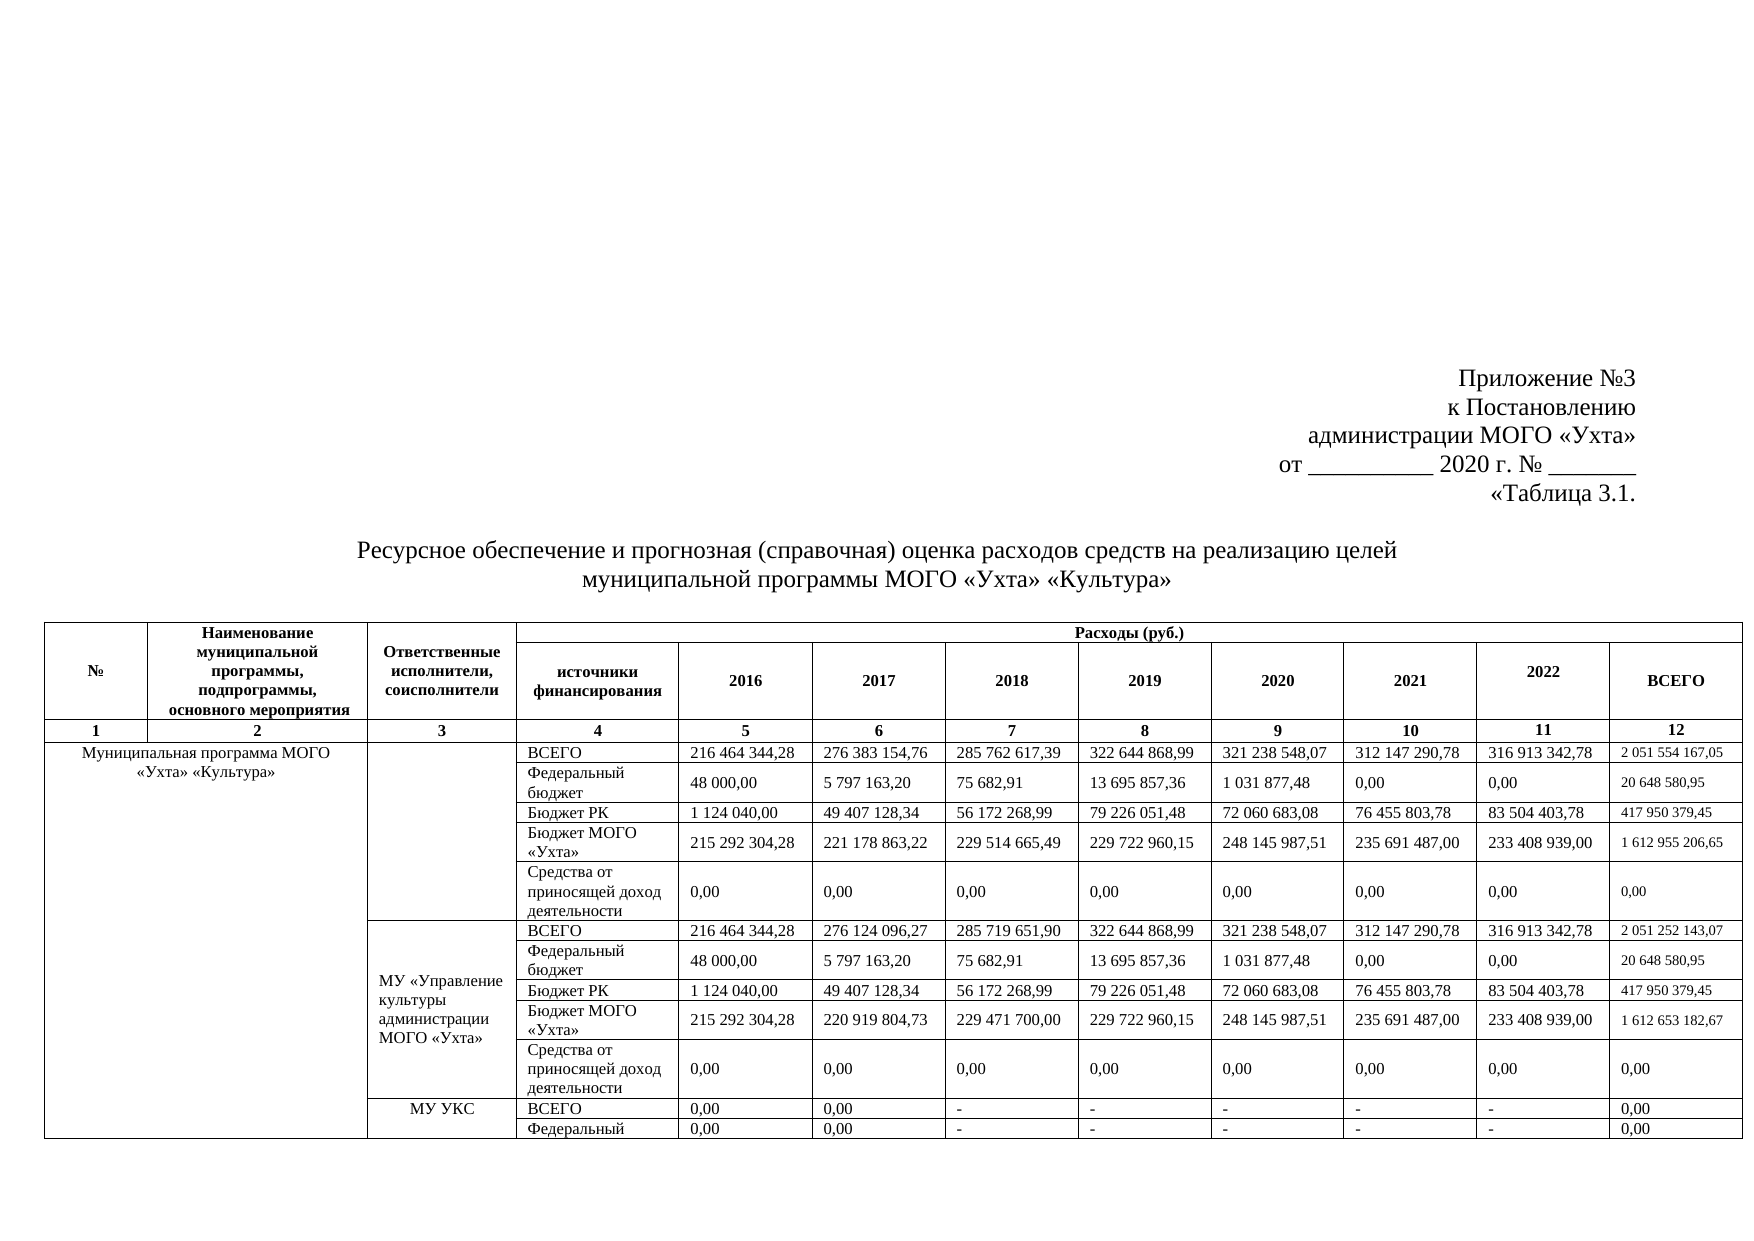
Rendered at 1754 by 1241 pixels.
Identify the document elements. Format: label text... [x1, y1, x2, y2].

text от __________ 2020 г. № _______ [118, 449, 1636, 478]
table_cell 0,00 [813, 862, 945, 920]
table_cell 1 124 040,00 [679, 980, 812, 999]
text к Постановлению [118, 392, 1636, 420]
table_cell - [946, 1099, 1078, 1118]
table_cell 229 514 665,49 [946, 823, 1078, 861]
table_cell - [1344, 1119, 1476, 1138]
table_cell 0,00 [1477, 862, 1609, 920]
table_cell 2020 [1212, 643, 1343, 718]
table_cell 0,00 [1610, 862, 1742, 920]
table_cell 13 695 857,36 [1079, 763, 1211, 802]
table_header Ответственные исполнители, соисполнители [368, 623, 516, 718]
table_cell 216 464 344,28 [679, 743, 812, 762]
table_cell 0,00 [946, 1040, 1078, 1097]
table_cell 79 226 051,48 [1079, 803, 1211, 822]
text муниципальной программы МОГО «Ухта» «Культура» [118, 564, 1636, 593]
table_cell 2021 [1344, 643, 1476, 718]
table_cell 0,00 [1477, 763, 1609, 802]
table_cell 276 383 154,76 [813, 743, 945, 762]
table_cell 0,00 [1212, 862, 1343, 920]
table_cell 285 719 651,90 [946, 921, 1078, 940]
table_cell 79 226 051,48 [1079, 980, 1211, 999]
table_cell 72 060 683,08 [1212, 803, 1343, 822]
table_cell 10 [1344, 720, 1476, 742]
table_cell - [946, 1119, 1078, 1138]
table_cell источники финансирования [517, 643, 678, 718]
table_cell 0,00 [813, 1099, 945, 1118]
table_cell 48 000,00 [679, 941, 812, 979]
text Ресурсное обеспечение и прогнозная (справочная) оценка расходов средств на реализацию целей [118, 535, 1636, 564]
table_cell 2018 [946, 643, 1078, 718]
table_cell Средства от приносящей доход деятельности [517, 862, 678, 920]
table_cell 0,00 [1212, 1040, 1343, 1097]
table_cell 2016 [679, 643, 812, 718]
table_cell 1 031 877,48 [1212, 763, 1343, 802]
table_cell - [1079, 1119, 1211, 1138]
table_header Наименование муниципальной программы, подпрограммы, основного мероприятия [148, 623, 367, 718]
table_cell 233 408 939,00 [1477, 823, 1609, 861]
table_cell - [1477, 1099, 1609, 1118]
table_cell 49 407 128,34 [813, 803, 945, 822]
table_cell 229 722 960,15 [1079, 1001, 1211, 1039]
table_cell Бюджет РК [517, 803, 678, 822]
table_cell [368, 743, 516, 920]
table_cell 3 [368, 720, 516, 742]
table_header Расходы (руб.) [517, 623, 1742, 642]
table_cell 0,00 [813, 1119, 945, 1138]
table_cell Бюджет РК [517, 980, 678, 999]
table_cell 9 [1212, 720, 1343, 742]
table_cell - [1212, 1099, 1343, 1118]
table_cell 285 762 617,39 [946, 743, 1078, 762]
table_cell 1 124 040,00 [679, 803, 812, 822]
table_cell 0,00 [1344, 1040, 1476, 1097]
table_cell 49 407 128,34 [813, 980, 945, 999]
table_cell 316 913 342,78 [1477, 743, 1609, 762]
table_cell - [1212, 1119, 1343, 1138]
table_cell 216 464 344,28 [679, 921, 812, 940]
table_cell 0,00 [679, 1040, 812, 1097]
table_cell 321 238 548,07 [1212, 743, 1343, 762]
table_cell Бюджет МОГО «Ухта» [517, 1001, 678, 1039]
table_cell Федеральный бюджет [517, 1119, 678, 1138]
table_cell 13 695 857,36 [1079, 941, 1211, 979]
table_cell 1 031 877,48 [1212, 941, 1343, 979]
table_cell 0,00 [946, 862, 1078, 920]
table_cell 0,00 [679, 1119, 812, 1138]
table_cell 5 [679, 720, 812, 742]
table_cell 220 919 804,73 [813, 1001, 945, 1039]
table_cell 20 648 580,95 [1610, 763, 1742, 802]
table_cell - [1477, 1119, 1609, 1138]
table_cell 2019 [1079, 643, 1211, 718]
table_cell 0,00 [1477, 1040, 1609, 1097]
table_cell 56 172 268,99 [946, 803, 1078, 822]
table_cell 1 612 955 206,65 [1610, 823, 1742, 861]
table_cell - [1079, 1099, 1211, 1118]
text «Таблица 3.1. [1388, 478, 1636, 507]
table_cell - [1344, 1099, 1476, 1118]
table_cell 417 950 379,45 [1610, 803, 1742, 822]
table_cell Бюджет МОГО «Ухта» [517, 823, 678, 861]
table_cell 417 950 379,45 [1610, 980, 1742, 999]
table_cell 312 147 290,78 [1344, 921, 1476, 940]
table_cell 1 612 653 182,67 [1610, 1001, 1742, 1039]
table_cell ВСЕГО [1610, 643, 1742, 718]
table_cell 75 682,91 [946, 941, 1078, 979]
table_cell 0,00 [679, 862, 812, 920]
table_cell 0,00 [813, 1040, 945, 1097]
table_cell 2022 [1477, 643, 1609, 718]
table_cell 5 797 163,20 [813, 763, 945, 802]
table_cell 229 722 960,15 [1079, 823, 1211, 861]
table_cell ВСЕГО [517, 1099, 678, 1118]
table_cell 1 [45, 720, 147, 742]
table_cell 235 691 487,00 [1344, 823, 1476, 861]
table_cell 0,00 [1610, 1119, 1742, 1138]
table_cell 2 051 554 167,05 [1610, 743, 1742, 762]
table_cell 0,00 [1344, 862, 1476, 920]
table_cell 83 504 403,78 [1477, 980, 1609, 999]
table_cell Муниципальная программа МОГО «Ухта» «Культура» [45, 743, 367, 1138]
table_cell 235 691 487,00 [1344, 1001, 1476, 1039]
table_cell 12 [1610, 720, 1742, 742]
text администрации МОГО «Ухта» [118, 420, 1636, 449]
table_cell 0,00 [679, 1099, 812, 1118]
table_cell 215 292 304,28 [679, 1001, 812, 1039]
table_cell 215 292 304,28 [679, 823, 812, 861]
table_cell ВСЕГО [517, 743, 678, 762]
table_cell 0,00 [1079, 862, 1211, 920]
table_cell 233 408 939,00 [1477, 1001, 1609, 1039]
table_cell 76 455 803,78 [1344, 803, 1476, 822]
table_cell 322 644 868,99 [1079, 921, 1211, 940]
table_cell МУ «Управление культуры администрации МОГО «Ухта» [368, 921, 516, 1097]
table_cell 322 644 868,99 [1079, 743, 1211, 762]
table_cell ВСЕГО [517, 921, 678, 940]
text Приложение №3 [118, 363, 1636, 392]
table_cell 76 455 803,78 [1344, 980, 1476, 999]
table_cell 72 060 683,08 [1212, 980, 1343, 999]
table_cell 248 145 987,51 [1212, 1001, 1343, 1039]
table_cell 312 147 290,78 [1344, 743, 1476, 762]
table_cell 276 124 096,27 [813, 921, 945, 940]
table_cell 2 [148, 720, 367, 742]
table_cell 316 913 342,78 [1477, 921, 1609, 940]
table_cell МУ УКС [368, 1099, 516, 1138]
table_cell 0,00 [1477, 941, 1609, 979]
table_cell 7 [946, 720, 1078, 742]
table_cell 4 [517, 720, 678, 742]
table_cell 248 145 987,51 [1212, 823, 1343, 861]
table_cell 2017 [813, 643, 945, 718]
table_cell 229 471 700,00 [946, 1001, 1078, 1039]
table_cell 5 797 163,20 [813, 941, 945, 979]
table_cell 0,00 [1344, 763, 1476, 802]
table_cell 8 [1079, 720, 1211, 742]
table_cell 2 051 252 143,07 [1610, 921, 1742, 940]
table_header № [45, 623, 147, 718]
table_cell 20 648 580,95 [1610, 941, 1742, 979]
table_cell 0,00 [1344, 941, 1476, 979]
table_cell 0,00 [1610, 1099, 1742, 1118]
table_cell Федеральный бюджет [517, 763, 678, 802]
table_cell Федеральный бюджет [517, 941, 678, 979]
table_cell Средства от приносящей доход деятельности [517, 1040, 678, 1097]
table_cell 321 238 548,07 [1212, 921, 1343, 940]
table_cell 11 [1477, 720, 1609, 742]
table_cell 0,00 [1079, 1040, 1211, 1097]
table_cell 221 178 863,22 [813, 823, 945, 861]
table_cell 56 172 268,99 [946, 980, 1078, 999]
table_cell 75 682,91 [946, 763, 1078, 802]
table_cell 0,00 [1610, 1040, 1742, 1097]
table_cell 83 504 403,78 [1477, 803, 1609, 822]
table_cell 6 [813, 720, 945, 742]
table_cell 48 000,00 [679, 763, 812, 802]
